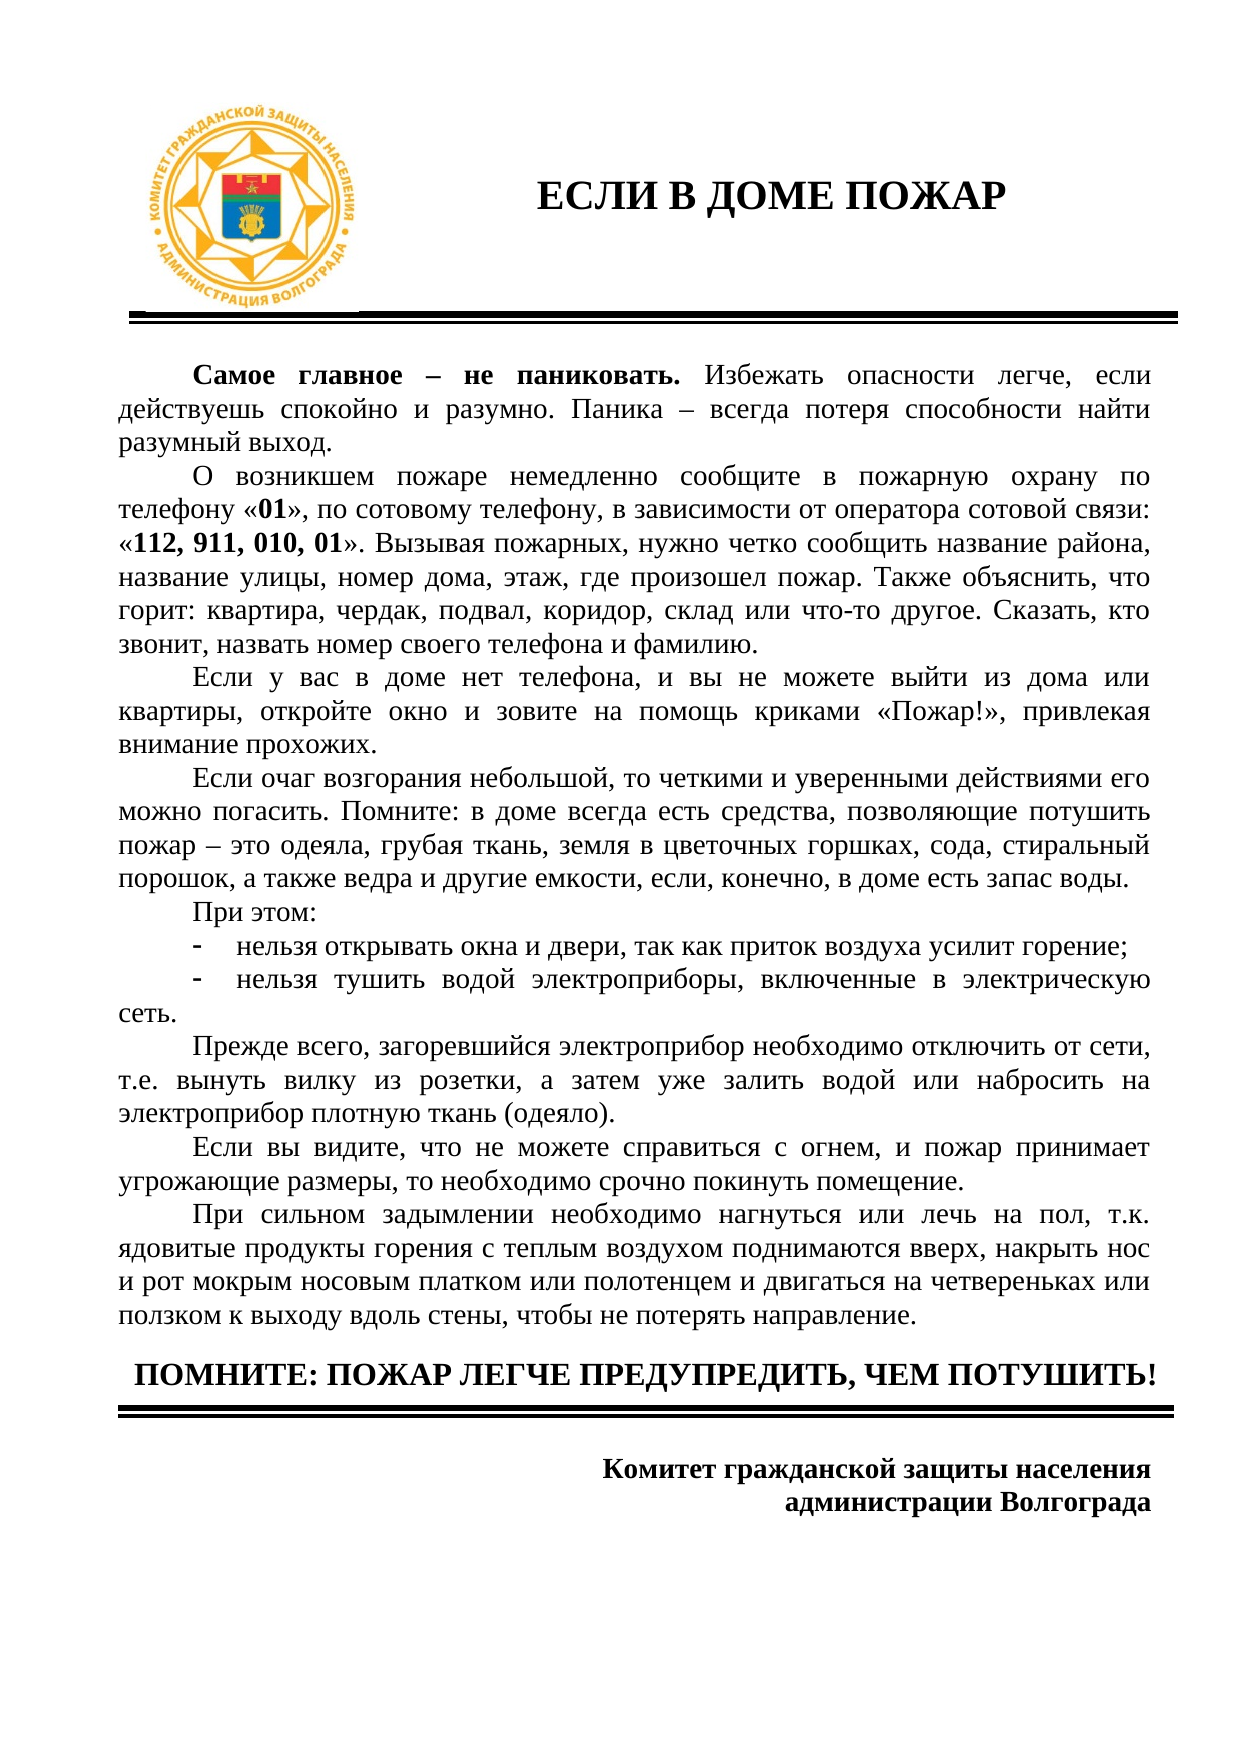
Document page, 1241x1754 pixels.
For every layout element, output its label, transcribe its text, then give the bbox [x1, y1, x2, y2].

text Если у вас в доме нет телефона, и вы не можете выйти из дома или квартиры, откройте окно и зовите на помощь криками «Пожар!», привлекая внимание прохожих. [118, 659, 1152, 760]
table_header [129, 77, 366, 311]
text При сильном задымлении необходимо нагнуться или лечь на пол, т.к. ядовитые продукты горения с теплым воздухом поднимаются вверх, накрыть нос и рот мокрым носовым платком или полотенцем и двигаться на четвереньках или ползком к выходу вдоль стены, чтобы не потерять направление. [118, 1196, 1152, 1330]
text Если вы видите, что не можете справиться с огнем, и пожар принимает угрожающие размеры, то необходимо срочно покинуть помещение. [118, 1129, 1152, 1196]
table_header ЕСЛИ В ДОМЕ ПОЖАР [366, 77, 1178, 311]
text администрации Волгограда [118, 1484, 1152, 1518]
text Самое главное – не паниковать. Избежать опасности легче, если действуешь спокойно и разумно. Паника – всегда потеря способности найти разумный выход. [118, 357, 1152, 458]
text Прежде всего, загоревшийся электроприбор необходимо отключить от сети, т.е. вынуть вилку из розетки, а затем уже залить водой или набросить на электроприбор плотную ткань (одеяло). [118, 1028, 1152, 1129]
list нельзя тушить водой электроприборы, включенные в электрическую сеть. [118, 961, 1152, 1028]
text При этом: [118, 894, 1152, 928]
picture [145, 102, 359, 312]
text О возникшем пожаре немедленно сообщите в пожарную охрану по телефону «01», по сотовому телефону, в зависимости от оператора сотовой связи: «112, 911, 010, 01». Вызывая пожарных, нужно четко сообщить название района, название улицы, номер дома, этаж, где произошел пожар. Также объяснить, что горит: квартира, чердак, подвал, коридор, склад или что-то другое. Сказать, кто звонит, назвать номер своего телефона и фамилию. [118, 458, 1152, 659]
text Если очаг возгорания небольшой, то четкими и уверенными действиями его можно погасить. Помните: в доме всегда есть средства, позволяющие потушить пожар – это одеяла, грубая ткань, земля в цветочных горшках, сода, стиральный порошок, а также ведра и другие емкости, если, конечно, в доме есть запас воды. [118, 760, 1152, 894]
table_header ПОМНИТЕ: ПОЖАР ЛЕГЧЕ ПРЕДУПРЕДИТЬ, ЧЕМ ПОТУШИТЬ! [118, 1330, 1174, 1405]
list нельзя открывать окна и двери, так как приток воздуха усилит горение; [118, 928, 1152, 961]
text Комитет гражданской защиты населения [118, 1451, 1152, 1484]
